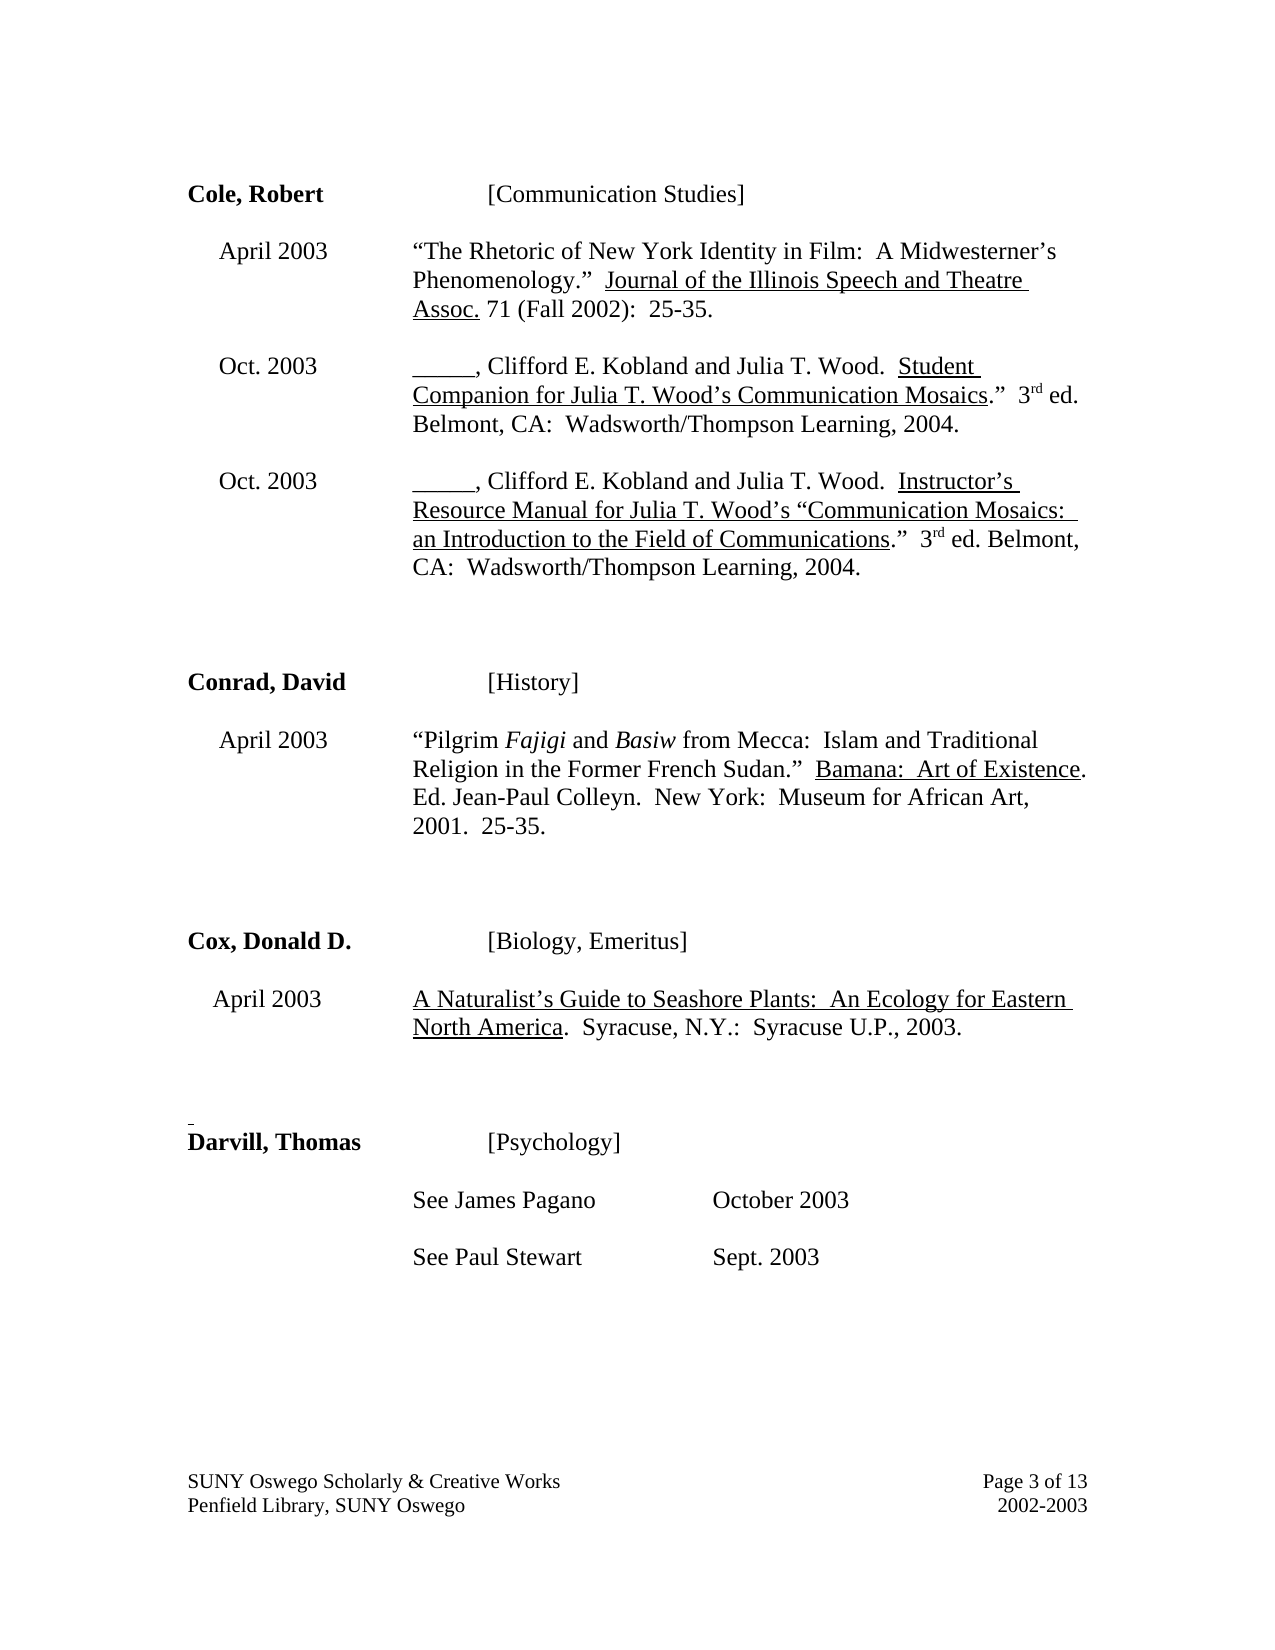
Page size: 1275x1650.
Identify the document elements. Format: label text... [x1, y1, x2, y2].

text See James Pagano October 2003 [150, 1185, 1087, 1214]
text Cole, Robert [Communication Studies] [187, 179, 1087, 207]
text Cox, Donald D. [Biology, Emeritus] [150, 926, 1087, 955]
text Oct. 2003 _____, Clifford E. Kobland and Julia T. Wood. Instructor’s Resource Manual for Julia T. Wood’s “Communication Mosaics: an Introduction to the Field of Communications.” 3rd ed. Belmont, CA: Wadsworth/Thompson Learning, 2004. [219, 466, 1087, 581]
text Conrad, David [History] [187, 667, 1087, 696]
text Oct. 2003 _____, Clifford E. Kobland and Julia T. Wood. Student Companion for Julia T. Wood’s Communication Mosaics.” 3rd ed. Belmont, CA: Wadsworth/Thompson Learning, 2004. [219, 351, 1087, 437]
text April 2003 “Pilgrim Fajigi and Basiw from Mecca: Islam and Traditional Religion in the Former French Sudan.” Bamana: Art of Existence. Ed. Jean-Paul Colleyn. New York: Museum for African Art, 2001. 25-35. [219, 725, 1087, 840]
text Darvill, Thomas [Psychology] [150, 1127, 1087, 1156]
text April 2003 A Naturalist’s Guide to Seashore Plants: An Ecology for Eastern North America. Syracuse, N.Y.: Syracuse U.P., 2003. [150, 984, 1087, 1041]
text April 2003 “The Rhetoric of New York Identity in Film: A Midwesterner’s Phenomenology.” Journal of the Illinois Speech and Theatre Assoc. 71 (Fall 2002): 25-35. [219, 236, 1087, 322]
text See Paul Stewart Sept. 2003 [150, 1242, 1087, 1271]
